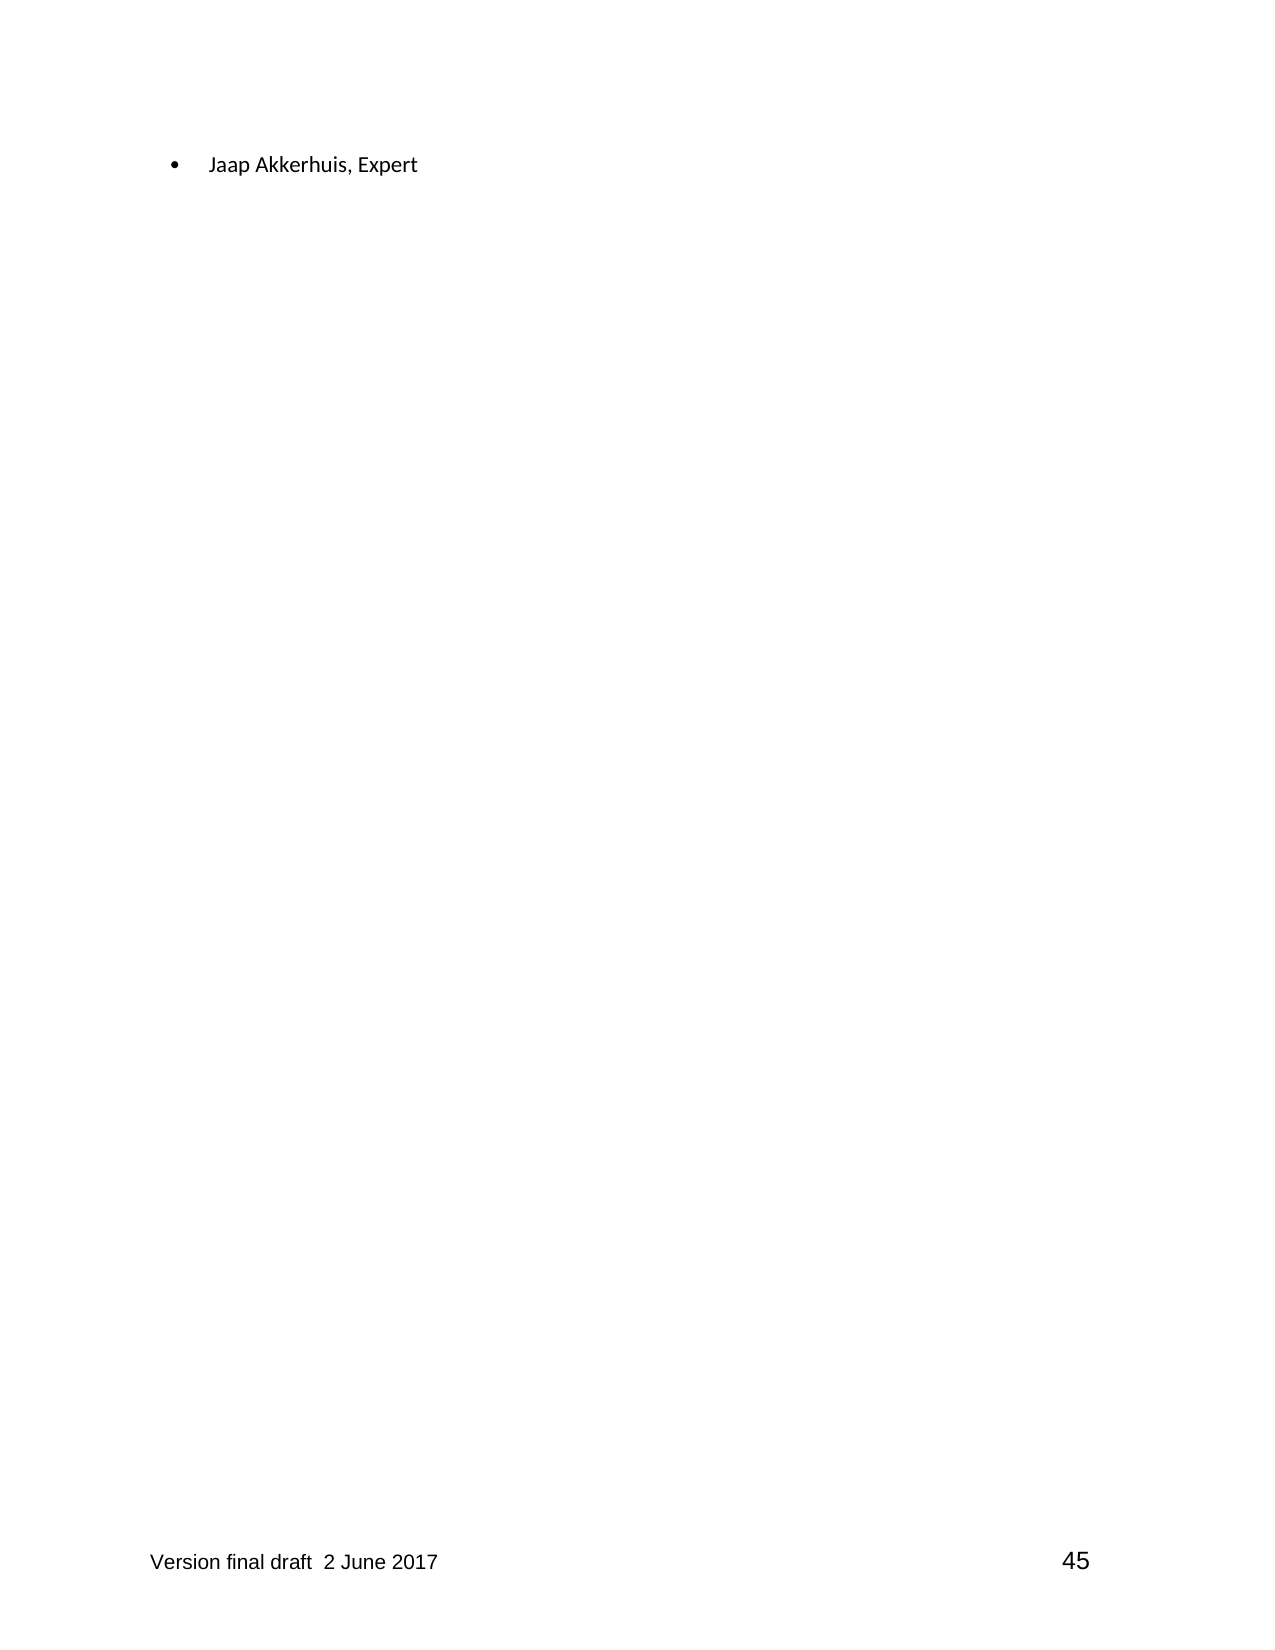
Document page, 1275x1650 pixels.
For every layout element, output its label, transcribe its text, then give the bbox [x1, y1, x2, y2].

list Jaap Akkerhuis, Expert [171, 150, 1125, 178]
